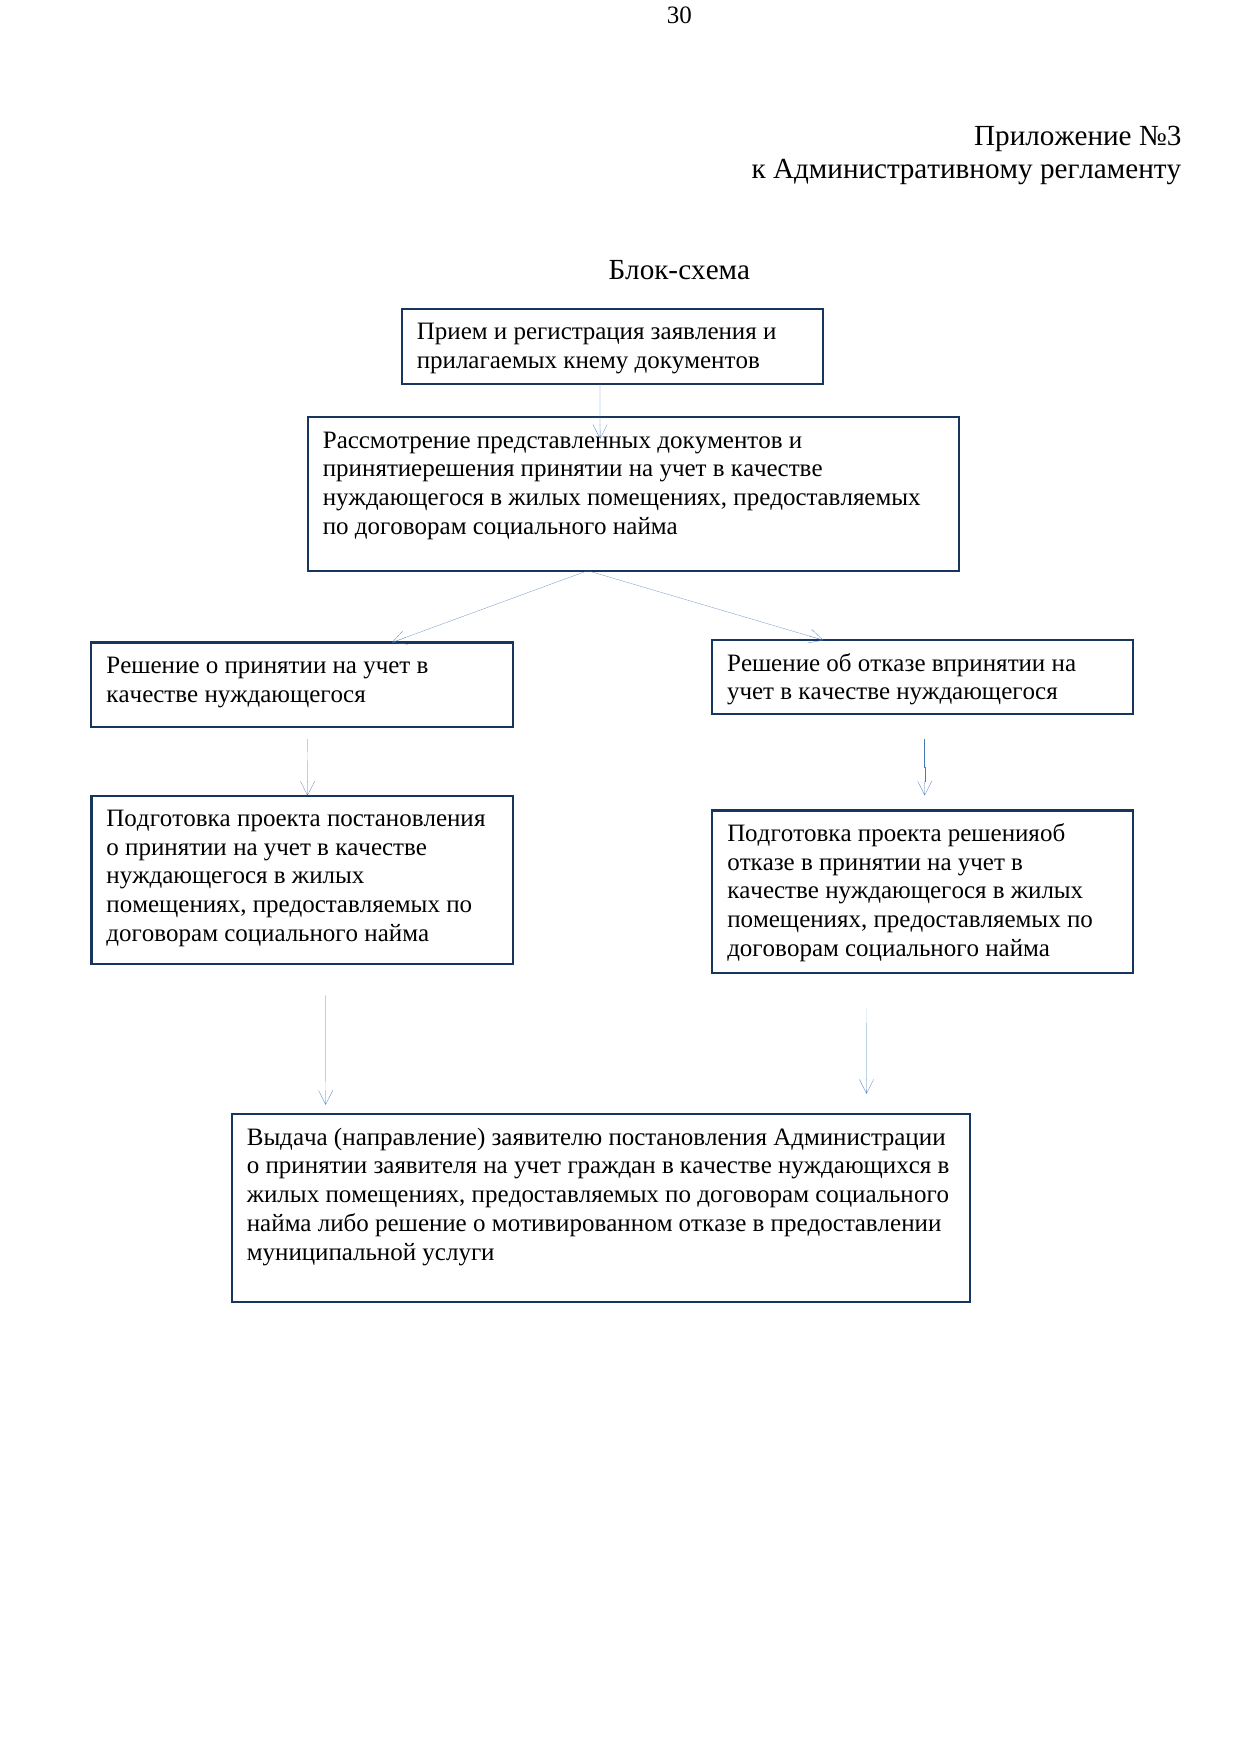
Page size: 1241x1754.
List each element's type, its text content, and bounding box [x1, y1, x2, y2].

text к Административному регламенту [177, 152, 1181, 185]
text Приложение №3 [177, 118, 1181, 152]
text Блок-схема [177, 252, 1181, 286]
